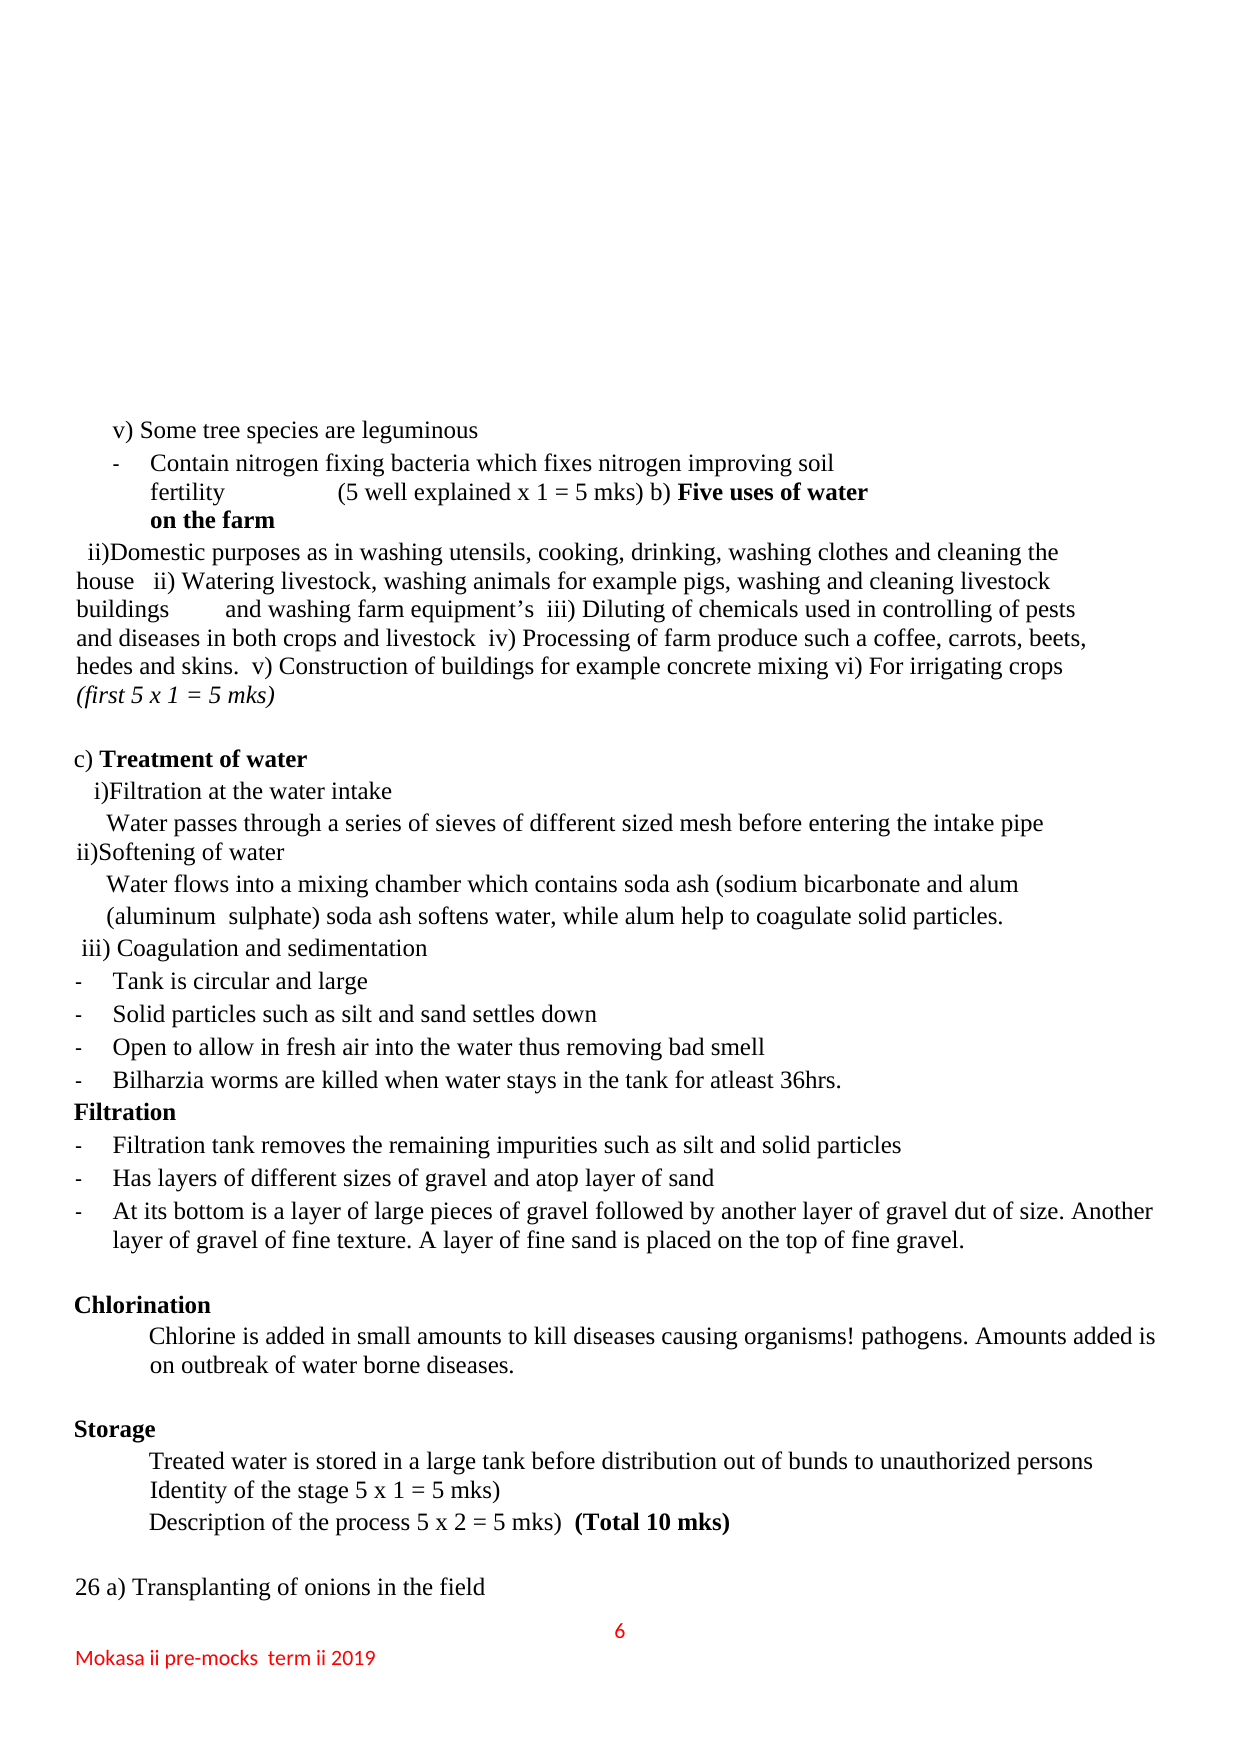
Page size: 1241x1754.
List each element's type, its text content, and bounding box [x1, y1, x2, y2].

text c) Treatment of water [73, 745, 1166, 773]
list At its bottom is a layer of large pieces of gravel followed by another layer of gravel dut of size. Another layer of gravel of fine texture. A layer of fine sand is placed on the top of fine gravel. [75, 1196, 1164, 1254]
text v) Some tree species are leguminous [75, 415, 1164, 444]
text Filtration [73, 1098, 1166, 1126]
text Treated water is stored in a large tank before distribution out of bunds to unauthorized persons Identity of the stage 5 x 1 = 5 mks) [148, 1447, 1164, 1504]
text (aluminum sulphate) soda ash softens water, while alum help to coagulate solid particles. [75, 901, 1164, 930]
list Contain nitrogen fixing bacteria which fixes nitrogen improving soil fertility (5 well explained x 1 = 5 mks) b) Five uses of water on the farm [112, 447, 879, 534]
text i)Filtration at the water intake [75, 777, 1164, 805]
text Storage [73, 1415, 1166, 1443]
text 26 a) Transplanting of onions in the field [75, 1572, 1164, 1601]
list Filtration tank removes the remaining impurities such as silt and solid particles [75, 1130, 1164, 1159]
text Chlorination [73, 1291, 1166, 1319]
list Tank is circular and large [75, 966, 1164, 995]
text iii) Coagulation and sedimentation [75, 933, 1164, 962]
list Bilharzia worms are killed when water stays in the tank for atleast 36hrs. [75, 1065, 1164, 1094]
text Chlorine is added in small amounts to kill diseases causing organisms! pathogens. Amounts added is on outbreak of water borne diseases. [148, 1322, 1164, 1379]
picture [50, 49, 1191, 1437]
text Water flows into a mixing chamber which contains soda ash (sodium bicarbonate and alum [75, 869, 1164, 898]
list Solid particles such as silt and sand settles down [75, 999, 1164, 1028]
list Has layers of different sizes of gravel and atop layer of sand [75, 1163, 1164, 1192]
list Open to allow in fresh air into the water thus removing bad smell [75, 1032, 1164, 1061]
text ii)Domestic purposes as in washing utensils, cooking, drinking, washing clothes and cleaning the house ii) Watering livestock, washing animals for example pigs, washing and cleaning livestock buildings and washing farm equipment’s iii) Diluting of chemicals used in controlling of pests and diseases in both crops and livestock iv) Processing of farm produce such a coffee, carrots, beets, hedes and skins. v) Construction of buildings for example concrete mixing vi) For irrigating crops (first 5 x 1 = 5 mks) [75, 538, 1101, 709]
text Description of the process 5 x 2 = 5 mks) (Total 10 mks) [148, 1508, 1164, 1536]
text Water passes through a series of sieves of different sized mesh before entering the intake pipe ii)Softening of water [75, 809, 1164, 866]
